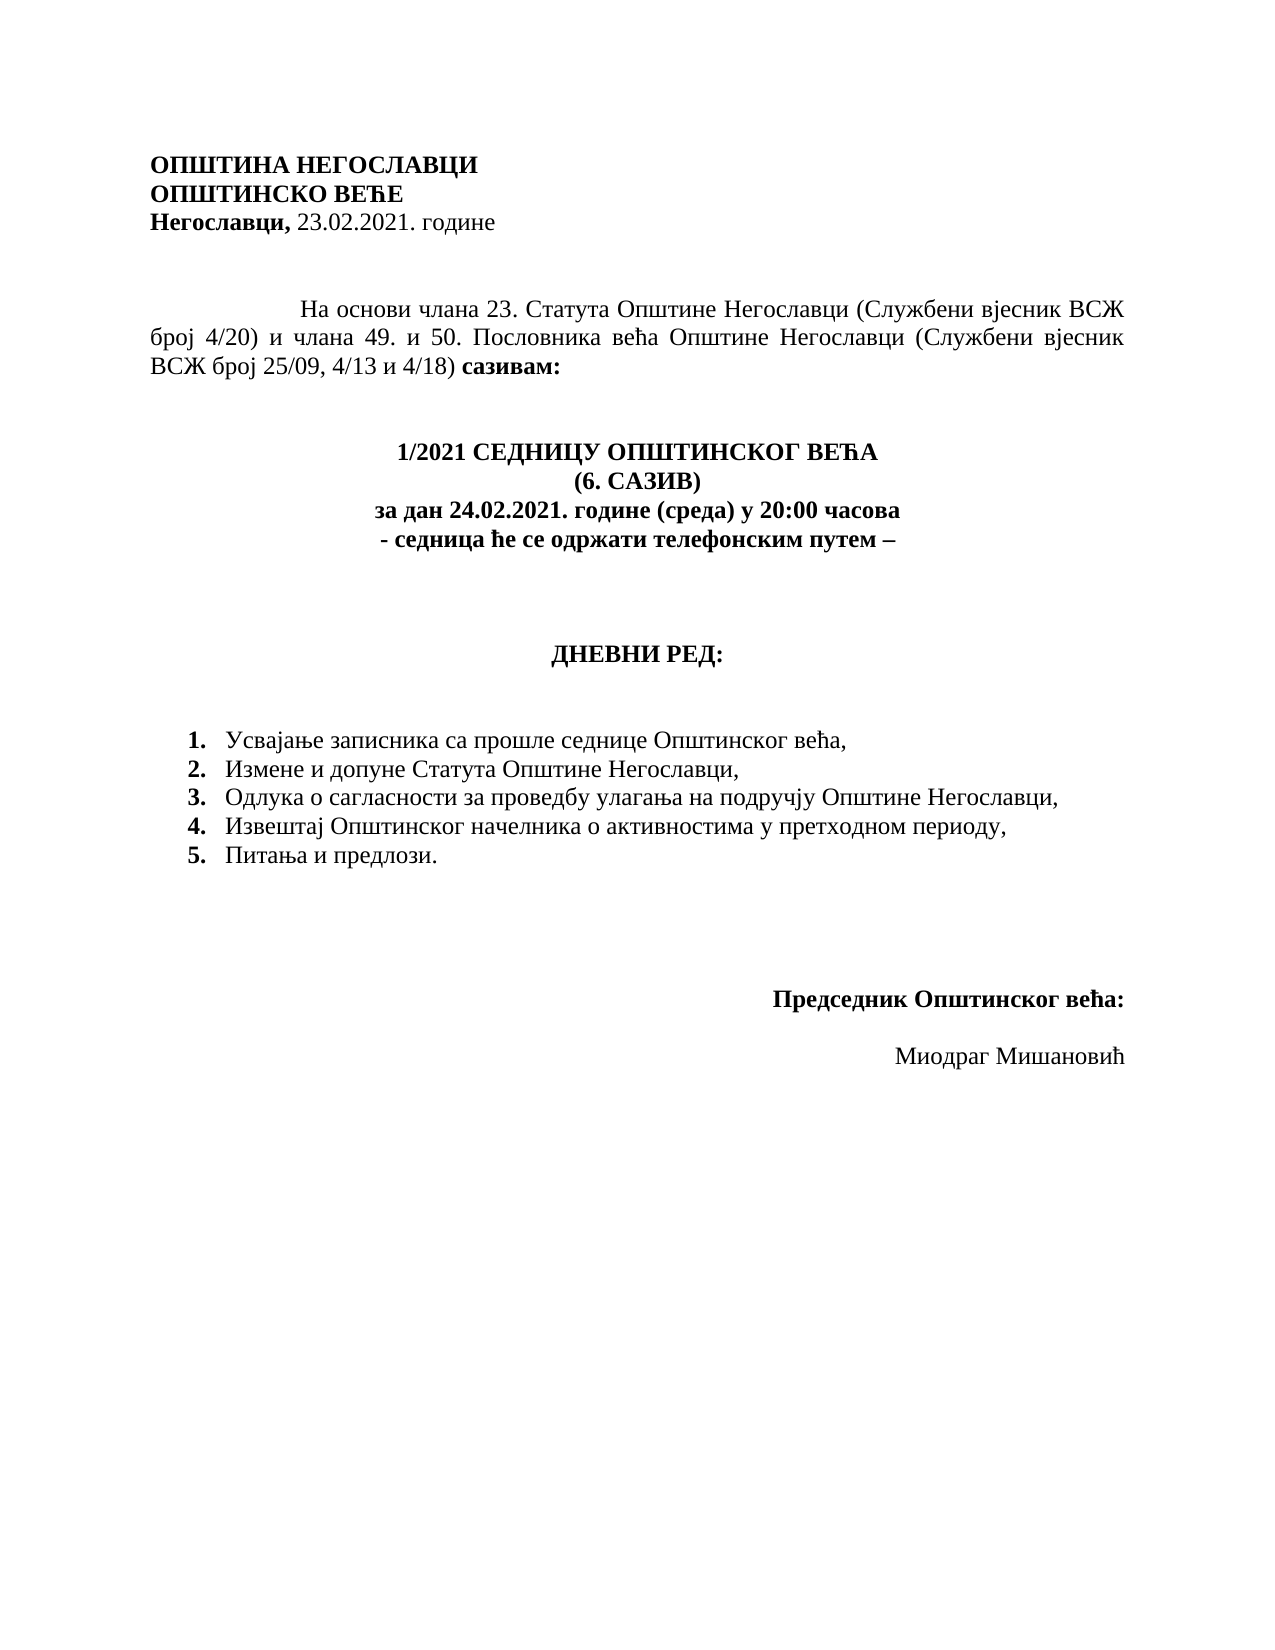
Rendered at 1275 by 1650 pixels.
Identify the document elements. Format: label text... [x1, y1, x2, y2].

list Одлука о сагласности за проведбу улагања на подручју Општине Негославци, [187, 782, 1125, 811]
text На основи члана 23. Статута Општине Негославци (Службени вјесник ВСЖ број 4/20) и члана 49. и 50. Пословника већа Општине Негославци (Службени вјесник ВСЖ број 25/09, 4/13 и 4/18) сазивам: [150, 294, 1125, 380]
text Негославци, 23.02.2021. године [150, 207, 1125, 236]
text ДНЕВНИ РЕД: [150, 639, 1125, 667]
text Председник Општинског већа: [150, 984, 1125, 1012]
list Извештај Општинског начелника о активностима у претходном периоду, [187, 811, 1125, 840]
text ОПШТИНСКО ВЕЋЕ [150, 179, 1125, 207]
text - седница ће се одржати телефонским путем – [150, 524, 1125, 552]
text 1/2021 СЕДНИЦУ ОПШТИНСКОГ ВЕЋА [150, 437, 1125, 466]
text Миодраг Мишановић [150, 1041, 1125, 1070]
text (6. САЗИВ) [150, 466, 1125, 495]
text за дан 24.02.2021. године (среда) у 20:00 часова [150, 495, 1125, 524]
text ОПШТИНА НЕГОСЛАВЦИ [150, 150, 1125, 179]
list Измене и допуне Статута Општине Негославци, [187, 754, 1125, 782]
list Питања и предлози. [187, 840, 1125, 869]
list Усвајање записника са прошле седнице Општинског већа, [187, 725, 1125, 754]
